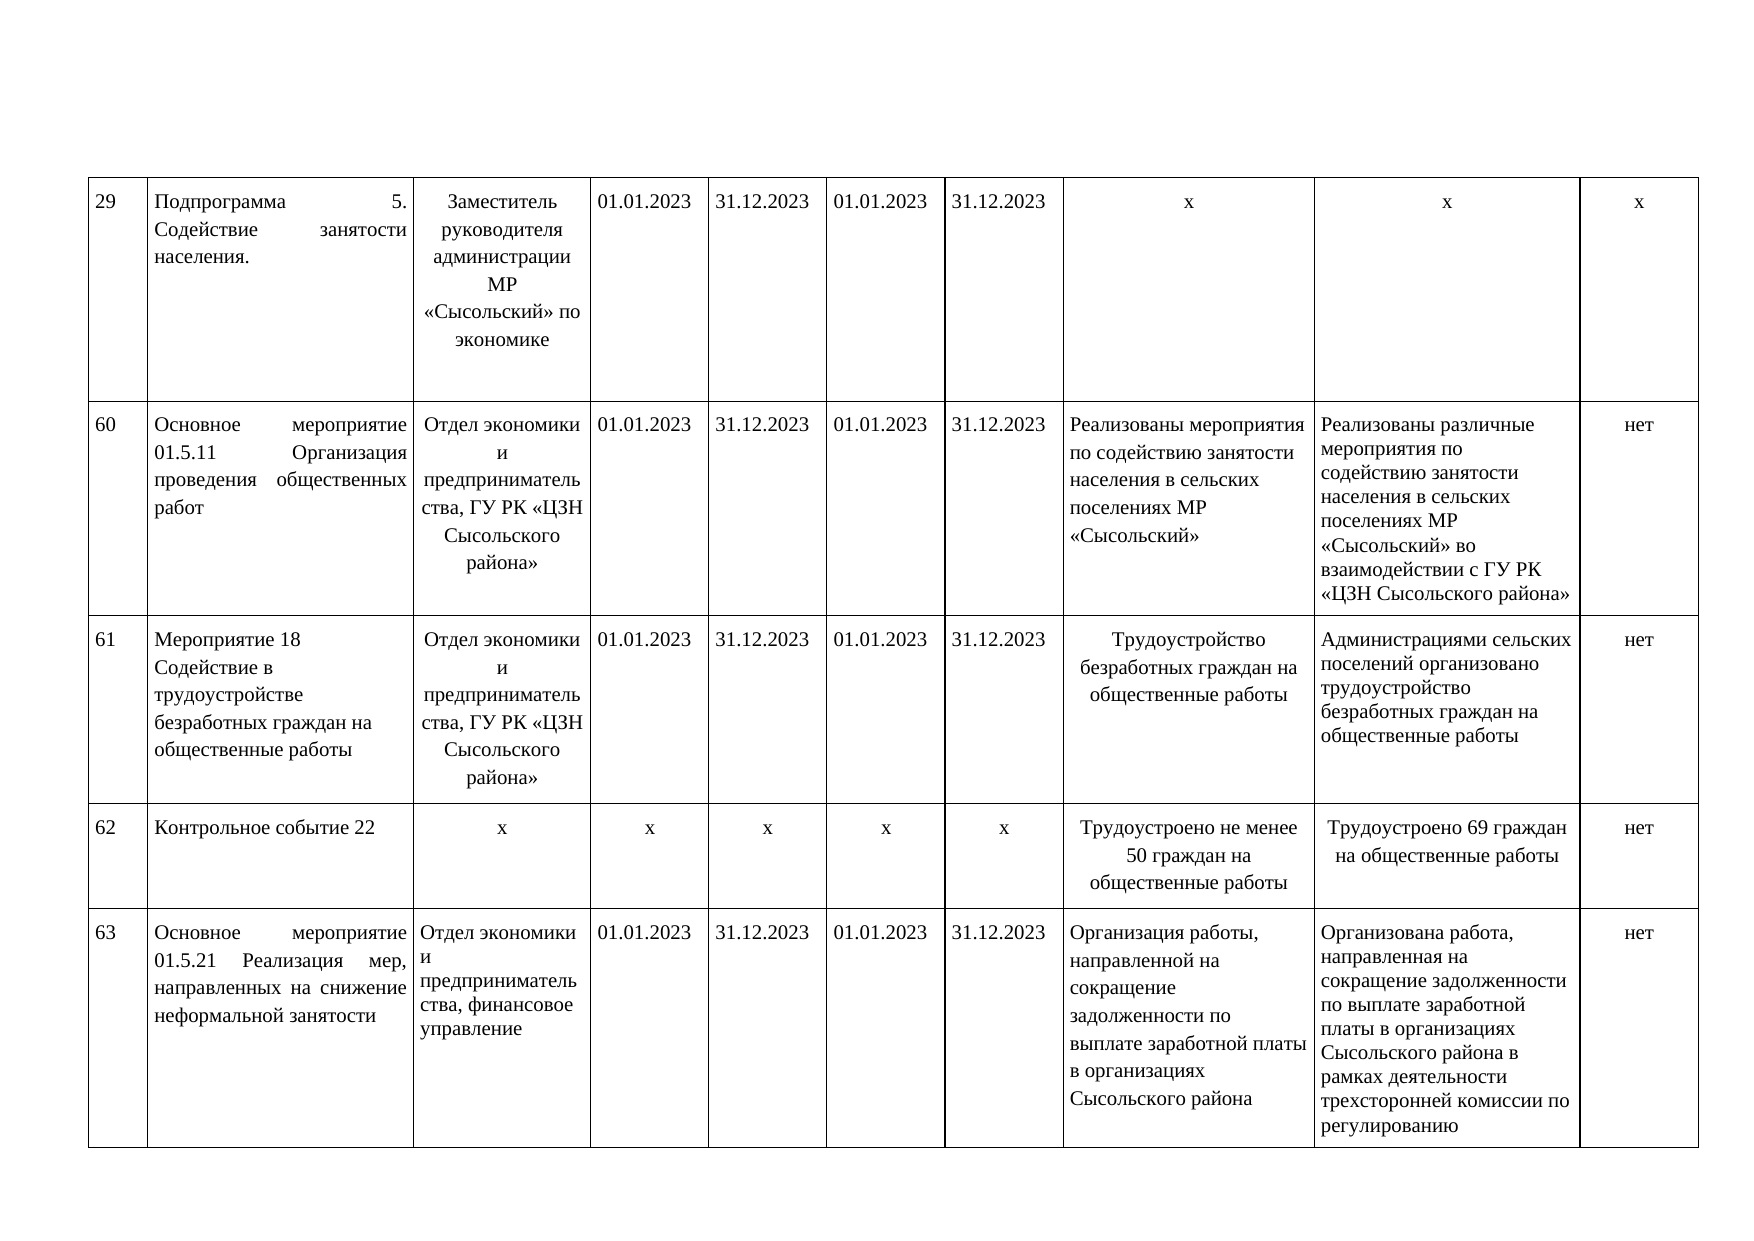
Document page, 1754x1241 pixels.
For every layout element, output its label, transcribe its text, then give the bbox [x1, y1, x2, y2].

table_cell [148, 909, 413, 1147]
table_cell Реализованы различные мероприятия по содействию занятости населения в сельских поселениях МР «Сысольский» во взаимодействии с ГУ РК «ЦЗН Сысольского района» [1315, 402, 1579, 615]
table_cell х [827, 804, 944, 908]
table_cell 01.01.2023 [827, 909, 944, 1147]
table_cell 31.12.2023 [709, 616, 826, 803]
table_cell Реализованы мероприятия по содействию занятости населения в сельских поселениях МР «Сысольский» [1064, 402, 1314, 615]
table_cell Администрациями сельских поселений организовано трудоустройство безработных граждан на общественные работы [1315, 616, 1579, 803]
table_cell 01.01.2023 [827, 616, 944, 803]
table_cell 62 [89, 804, 147, 908]
table_cell х [414, 804, 590, 908]
table_cell нет [1581, 909, 1698, 1147]
table_cell Заместитель руководителя администрации МР «Сысольский» по экономике [414, 178, 590, 401]
table_cell 60 [89, 402, 147, 615]
table_cell 61 [89, 616, 147, 803]
table_cell 31.12.2023 [709, 402, 826, 615]
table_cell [1315, 909, 1579, 1147]
table_cell х [1315, 178, 1579, 401]
table_cell нет [1581, 616, 1698, 803]
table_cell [414, 909, 590, 1147]
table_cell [1064, 909, 1314, 1147]
table_cell 01.01.2023 [827, 178, 944, 401]
table_cell х [1581, 178, 1698, 401]
table_cell Подпрограмма 5. Содействие занятости населения. [148, 178, 413, 401]
table_cell 31.12.2023 [709, 178, 826, 401]
table_cell 01.01.2023 [827, 402, 944, 615]
table_cell 29 [89, 178, 147, 401]
table_cell нет [1581, 402, 1698, 615]
table_cell Трудоустроено не менее 50 граждан на общественные работы [1064, 804, 1314, 908]
table_cell х [946, 804, 1063, 908]
table_cell 31.12.2023 [946, 402, 1063, 615]
table_cell Отдел экономики и предпринимательства, ГУ РК «ЦЗН Сысольского района» [414, 616, 590, 803]
table_cell х [1064, 178, 1314, 401]
table_cell 31.12.2023 [946, 178, 1063, 401]
table_cell Трудоустройство безработных граждан на общественные работы [1064, 616, 1314, 803]
table_cell 01.01.2023 [591, 402, 708, 615]
table_cell 01.01.2023 [591, 616, 708, 803]
table_cell Основное мероприятие 01.5.11 Организация проведения общественных работ [148, 402, 413, 615]
table_cell 31.12.2023 [946, 616, 1063, 803]
table_cell Трудоустроено 69 граждан на общественные работы [1315, 804, 1579, 908]
table_cell 01.01.2023 [591, 909, 708, 1147]
table_cell 01.01.2023 [591, 178, 708, 401]
table_cell х [709, 804, 826, 908]
table_cell 31.12.2023 [709, 909, 826, 1147]
table_cell Отдел экономики и предпринимательства, ГУ РК «ЦЗН Сысольского района» [414, 402, 590, 615]
table_cell Мероприятие 18 Содействие в трудоустройстве безработных граждан на общественные работы [148, 616, 413, 803]
table_cell х [591, 804, 708, 908]
table_cell нет [1581, 804, 1698, 908]
table_cell Контрольное событие 22 [148, 804, 413, 908]
table_cell 63 [89, 909, 147, 1147]
table_cell 31.12.2023 [946, 909, 1063, 1147]
